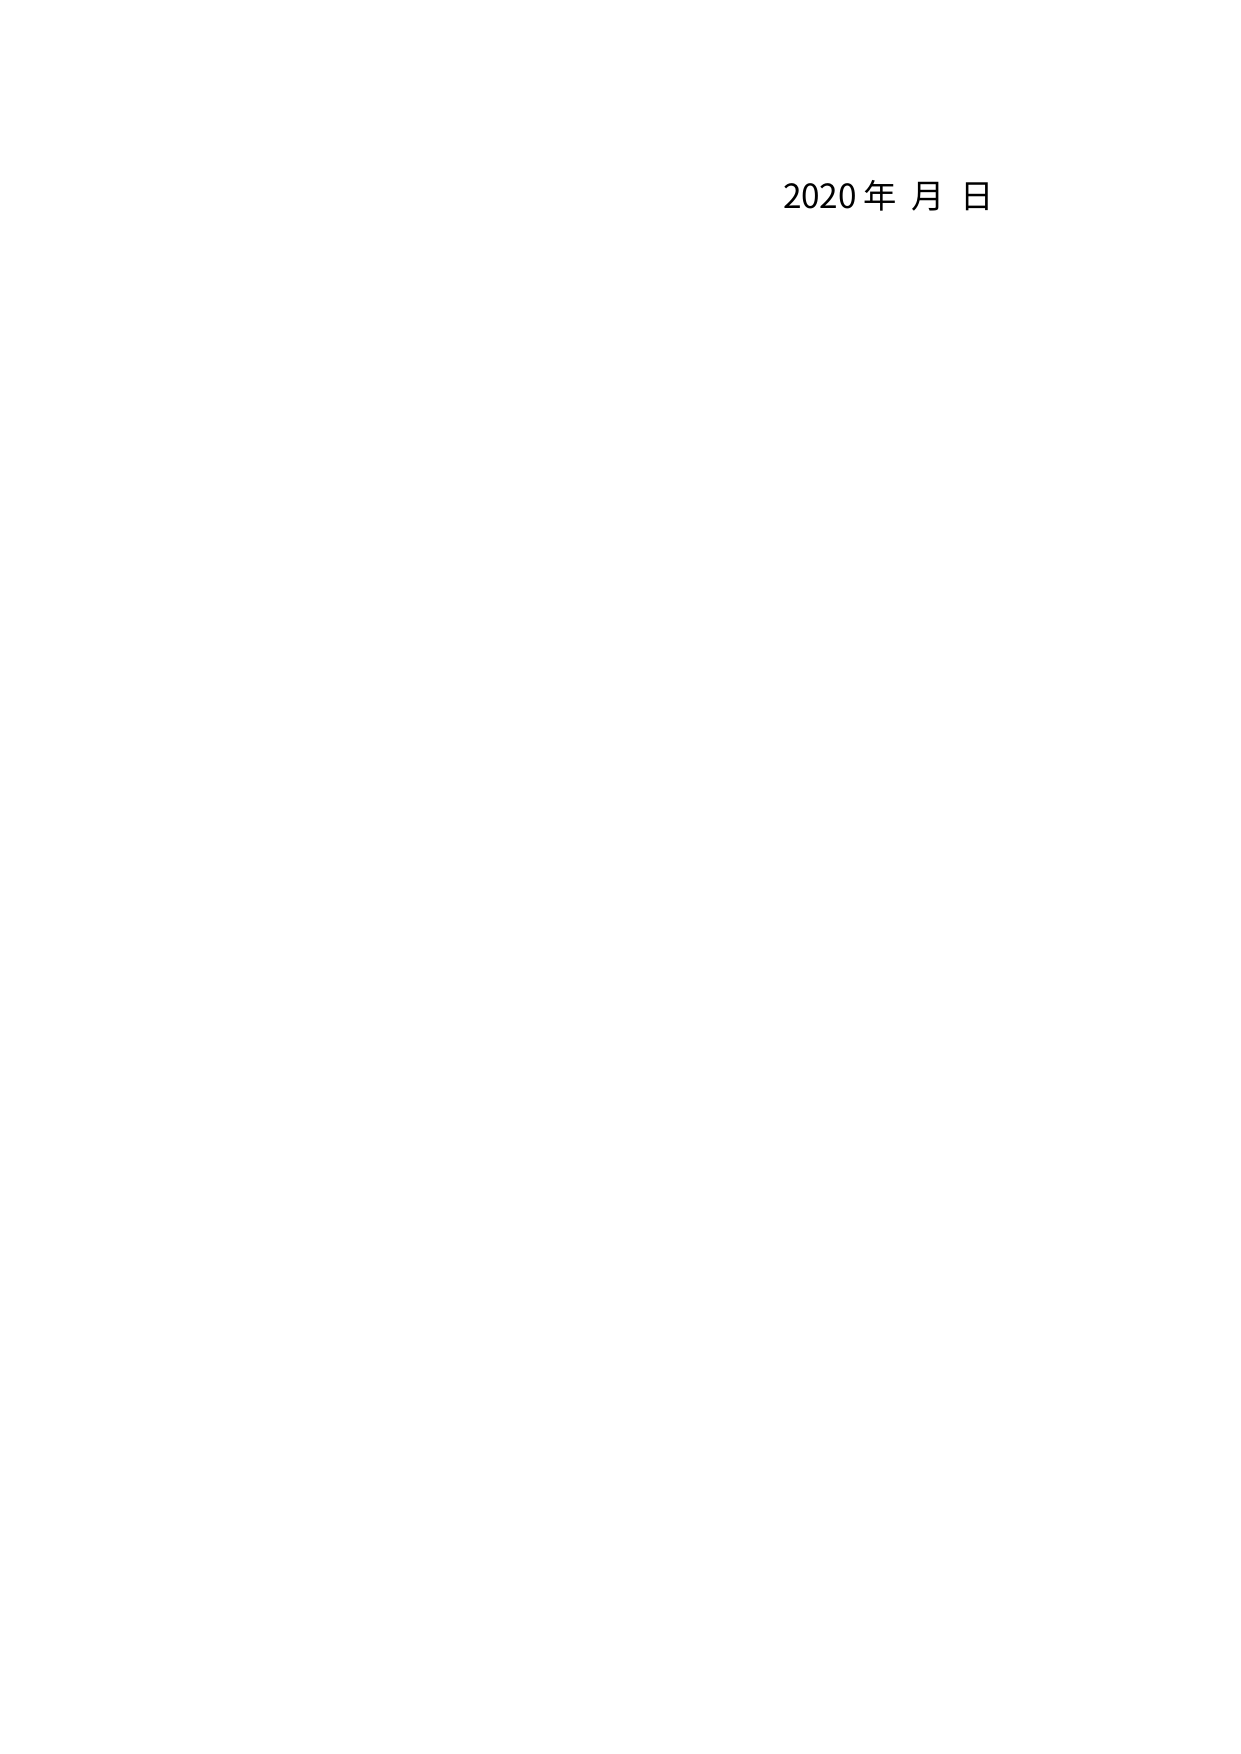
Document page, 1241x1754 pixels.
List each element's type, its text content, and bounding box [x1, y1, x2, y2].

text 2020年 月 日 [187, 162, 1053, 227]
